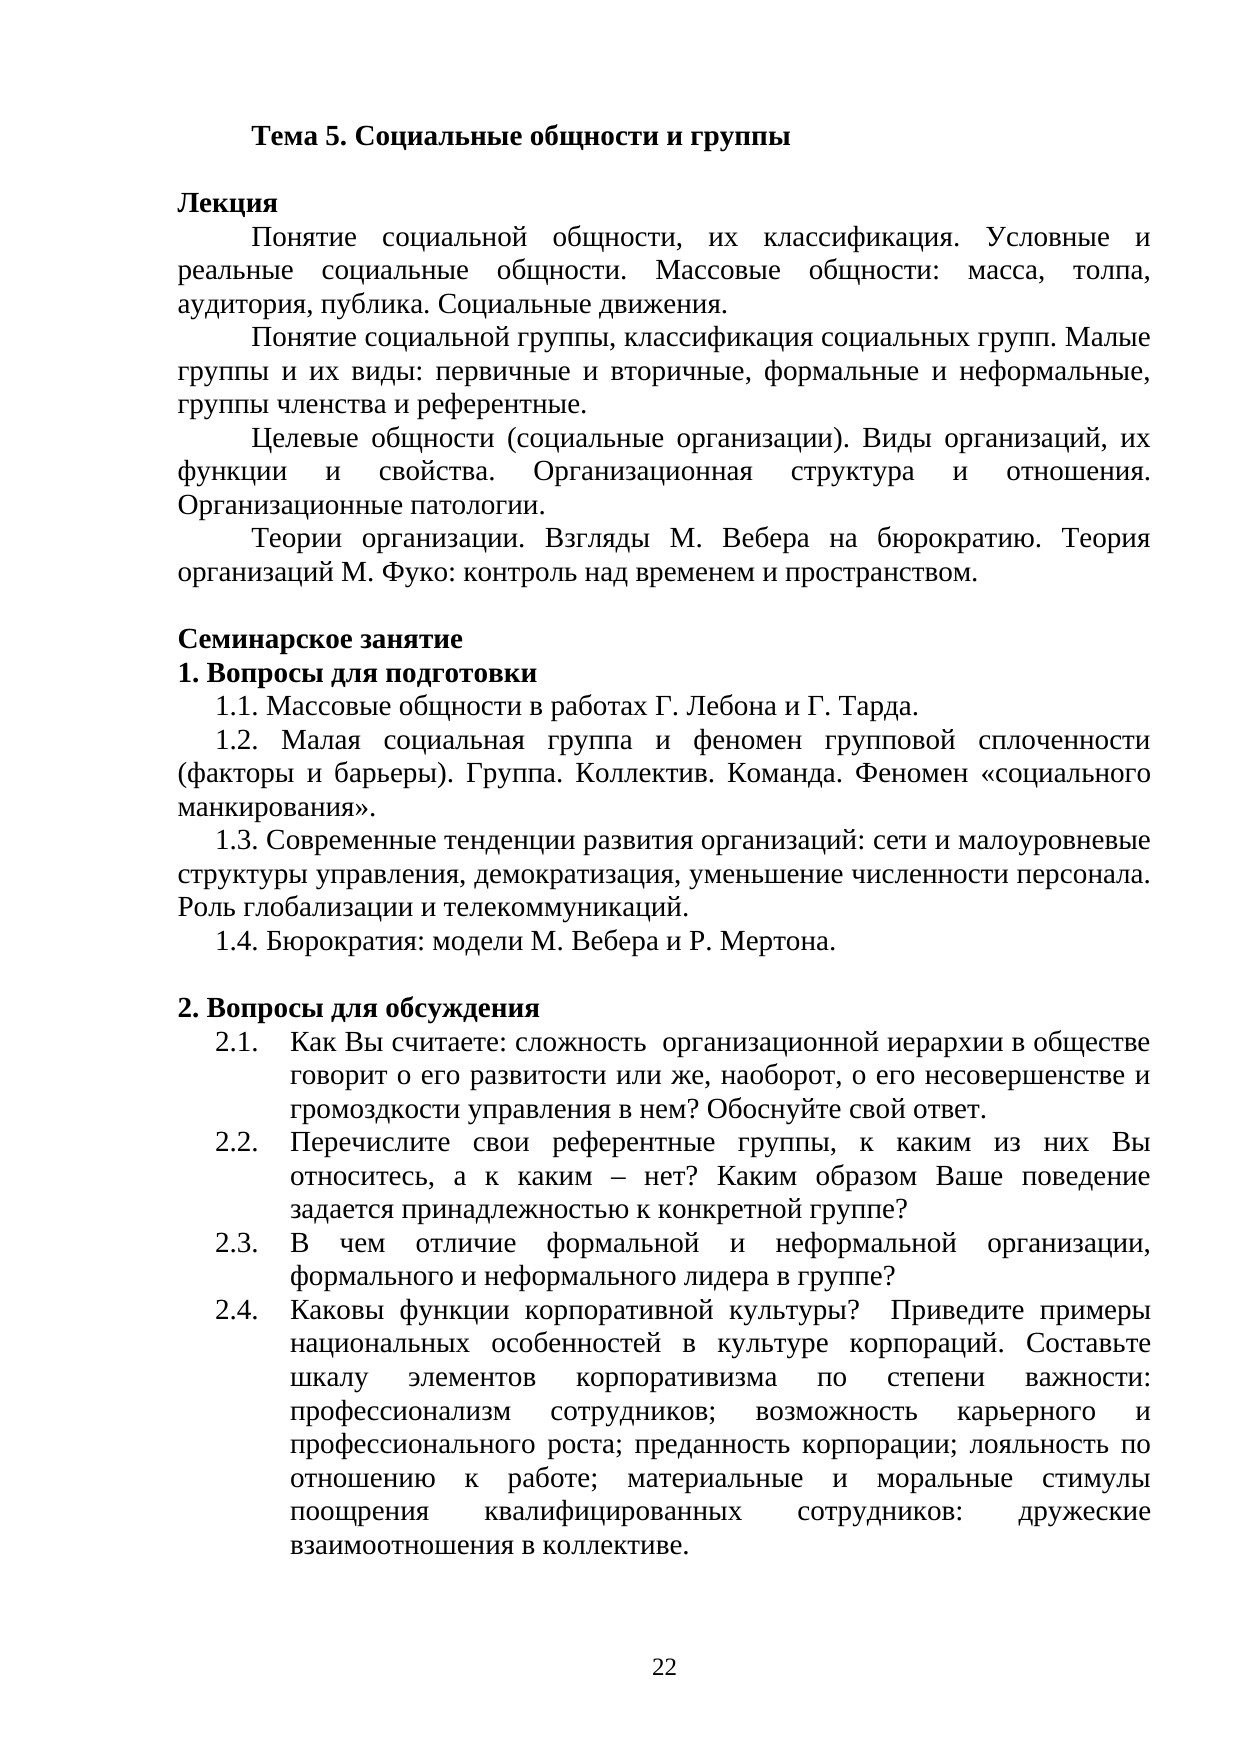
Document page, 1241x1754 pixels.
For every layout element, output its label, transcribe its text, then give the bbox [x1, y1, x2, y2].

list Как Вы считаете: сложность организационной иерархии в обществе говорит о его развитости или же, наоборот, о его несовершенстве и громоздкости управления в нем? Обоснуйте свой ответ. [215, 1024, 1152, 1124]
text 1. Вопросы для подготовки [177, 655, 1152, 688]
list 1.4. Бюрократия: модели М. Вебера и Р. Мертона. [177, 923, 1152, 957]
list 1.2. Малая социальная группа и феномен групповой сплоченности (факторы и барьеры). Группа. Коллектив. Команда. Феномен «социального манкирования». [177, 722, 1152, 822]
text 2. Вопросы для обсуждения [177, 990, 1152, 1024]
list 1.3. Современные тенденции развития организаций: сети и малоуровневые структуры управления, демократизация, уменьшение численности персонала. Роль глобализации и телекоммуникаций. [177, 822, 1152, 923]
list Перечислите свои референтные группы, к каким из них Вы относитесь, а к каким – нет? Каким образом Ваше поведение задается принадлежностью к конкретной группе? [215, 1124, 1152, 1225]
text Семинарское занятие [177, 621, 1152, 655]
text Понятие социальной общности, их классификация. Условные и реальные социальные общности. Массовые общности: масса, толпа, аудитория, публика. Социальные движения. [177, 219, 1152, 319]
list 1.1. Массовые общности в работах Г. Лебона и Г. Тарда. [177, 688, 1152, 722]
list Каковы функции корпоративной культуры? Приведите примеры национальных особенностей в культуре корпораций. Составьте шкалу элементов корпоративизма по степени важности: профессионализм сотрудников; возможность карьерного и профессионального роста; преданность корпорации; лояльность по отношению к работе; материальные и моральные стимулы поощрения квалифицированных сотрудников: дружеские взаимоотношения в коллективе. [215, 1292, 1152, 1560]
text Теории организации. Взгляды М. Вебера на бюрократию. Теория организаций М. Фуко: контроль над временем и пространством. [177, 521, 1152, 588]
text Целевые общности (социальные организации). Виды организаций, их функции и свойства. Организационная структура и отношения. Организационные патологии. [177, 420, 1152, 521]
text Тема 5. Социальные общности и группы [177, 118, 1152, 152]
text Понятие социальной группы, классификация социальных групп. Малые группы и их виды: первичные и вторичные, формальные и неформальные, группы членства и референтные. [177, 319, 1152, 420]
text Лекция [177, 185, 1152, 219]
list В чем отличие формальной и неформальной организации, формального и неформального лидера в группе? [215, 1225, 1152, 1292]
